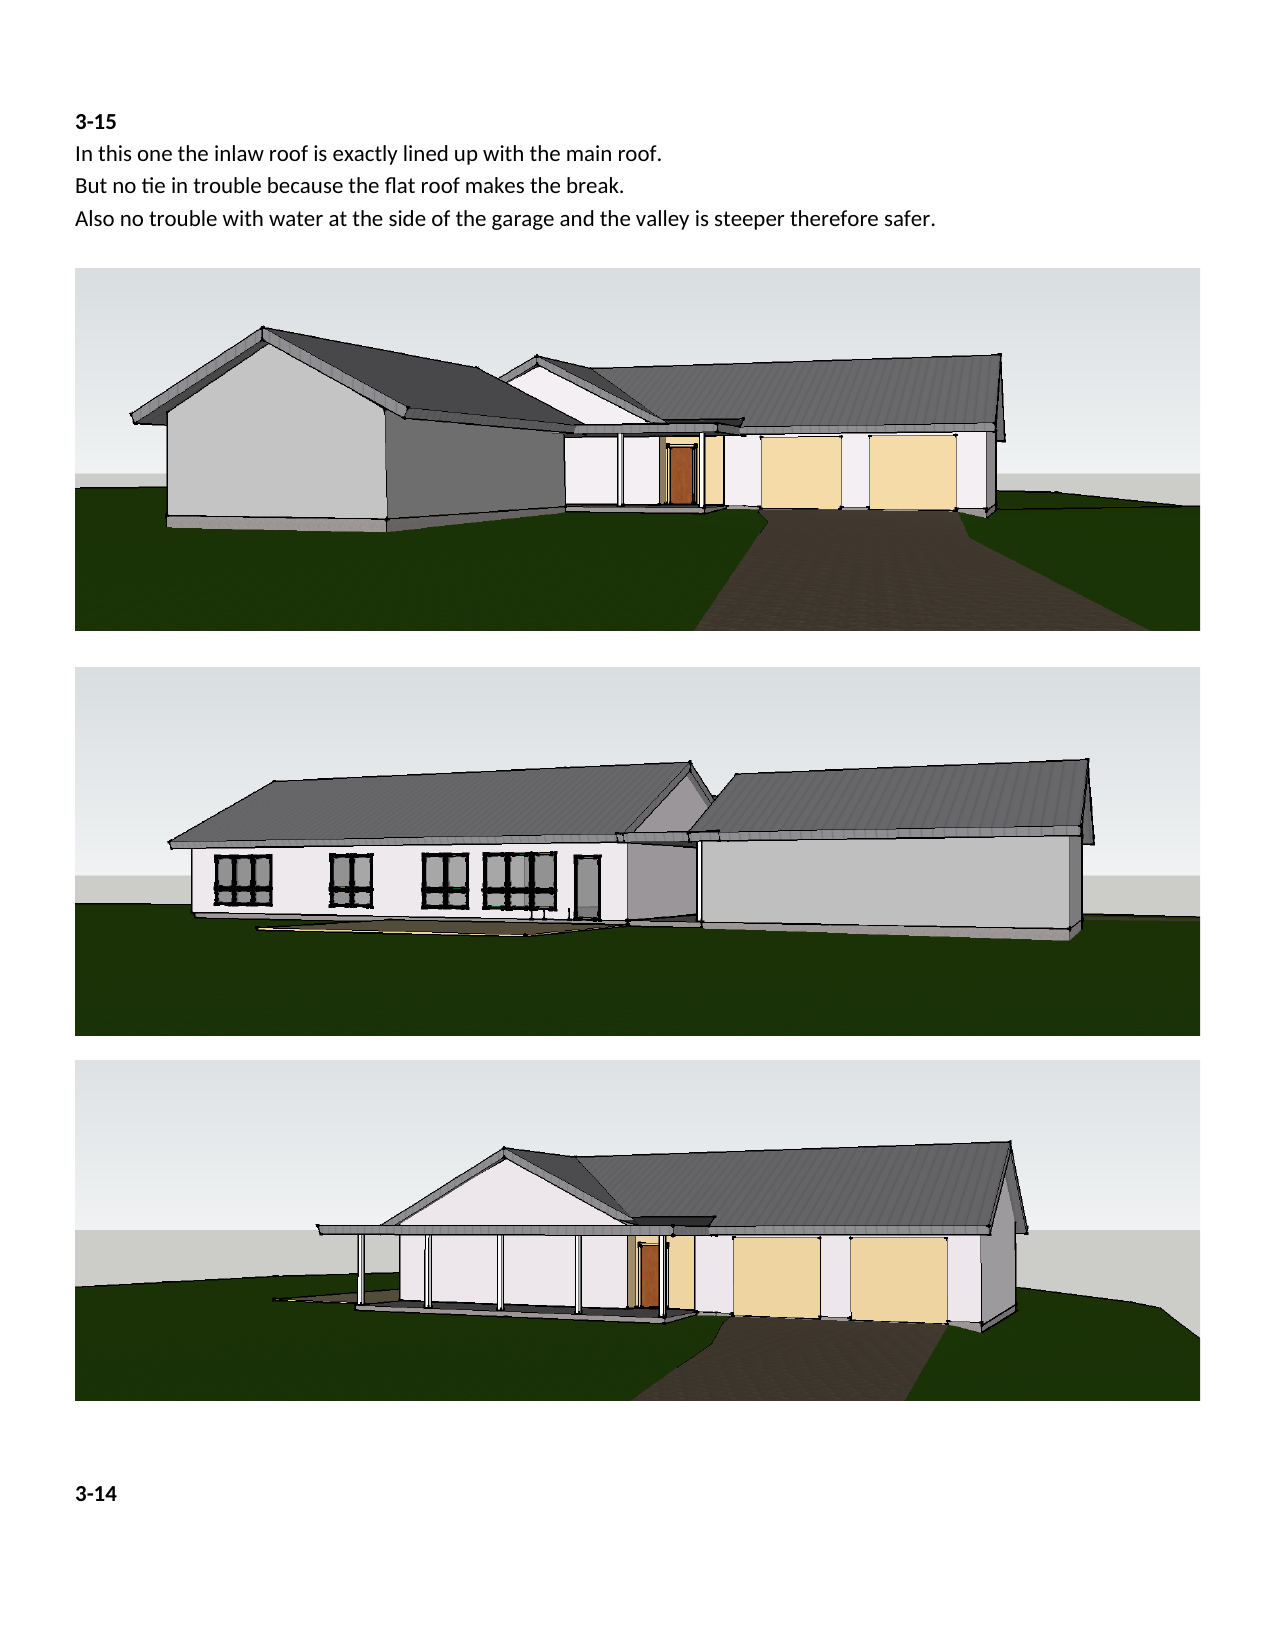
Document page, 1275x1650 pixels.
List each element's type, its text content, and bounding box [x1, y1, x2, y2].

picture [75, 268, 1200, 631]
text Also no trouble with water at the side of the garage and the valley is steeper therefore safer. [75, 204, 1200, 232]
picture [75, 1060, 1200, 1401]
text 3-14 [75, 1479, 1200, 1507]
text In this one the inlaw roof is exactly lined up with the main roof. [75, 139, 1200, 167]
text 3-15 [75, 75, 1200, 135]
picture [75, 667, 1200, 1036]
text But no tie in trouble because the flat roof makes the break. [75, 172, 1200, 199]
